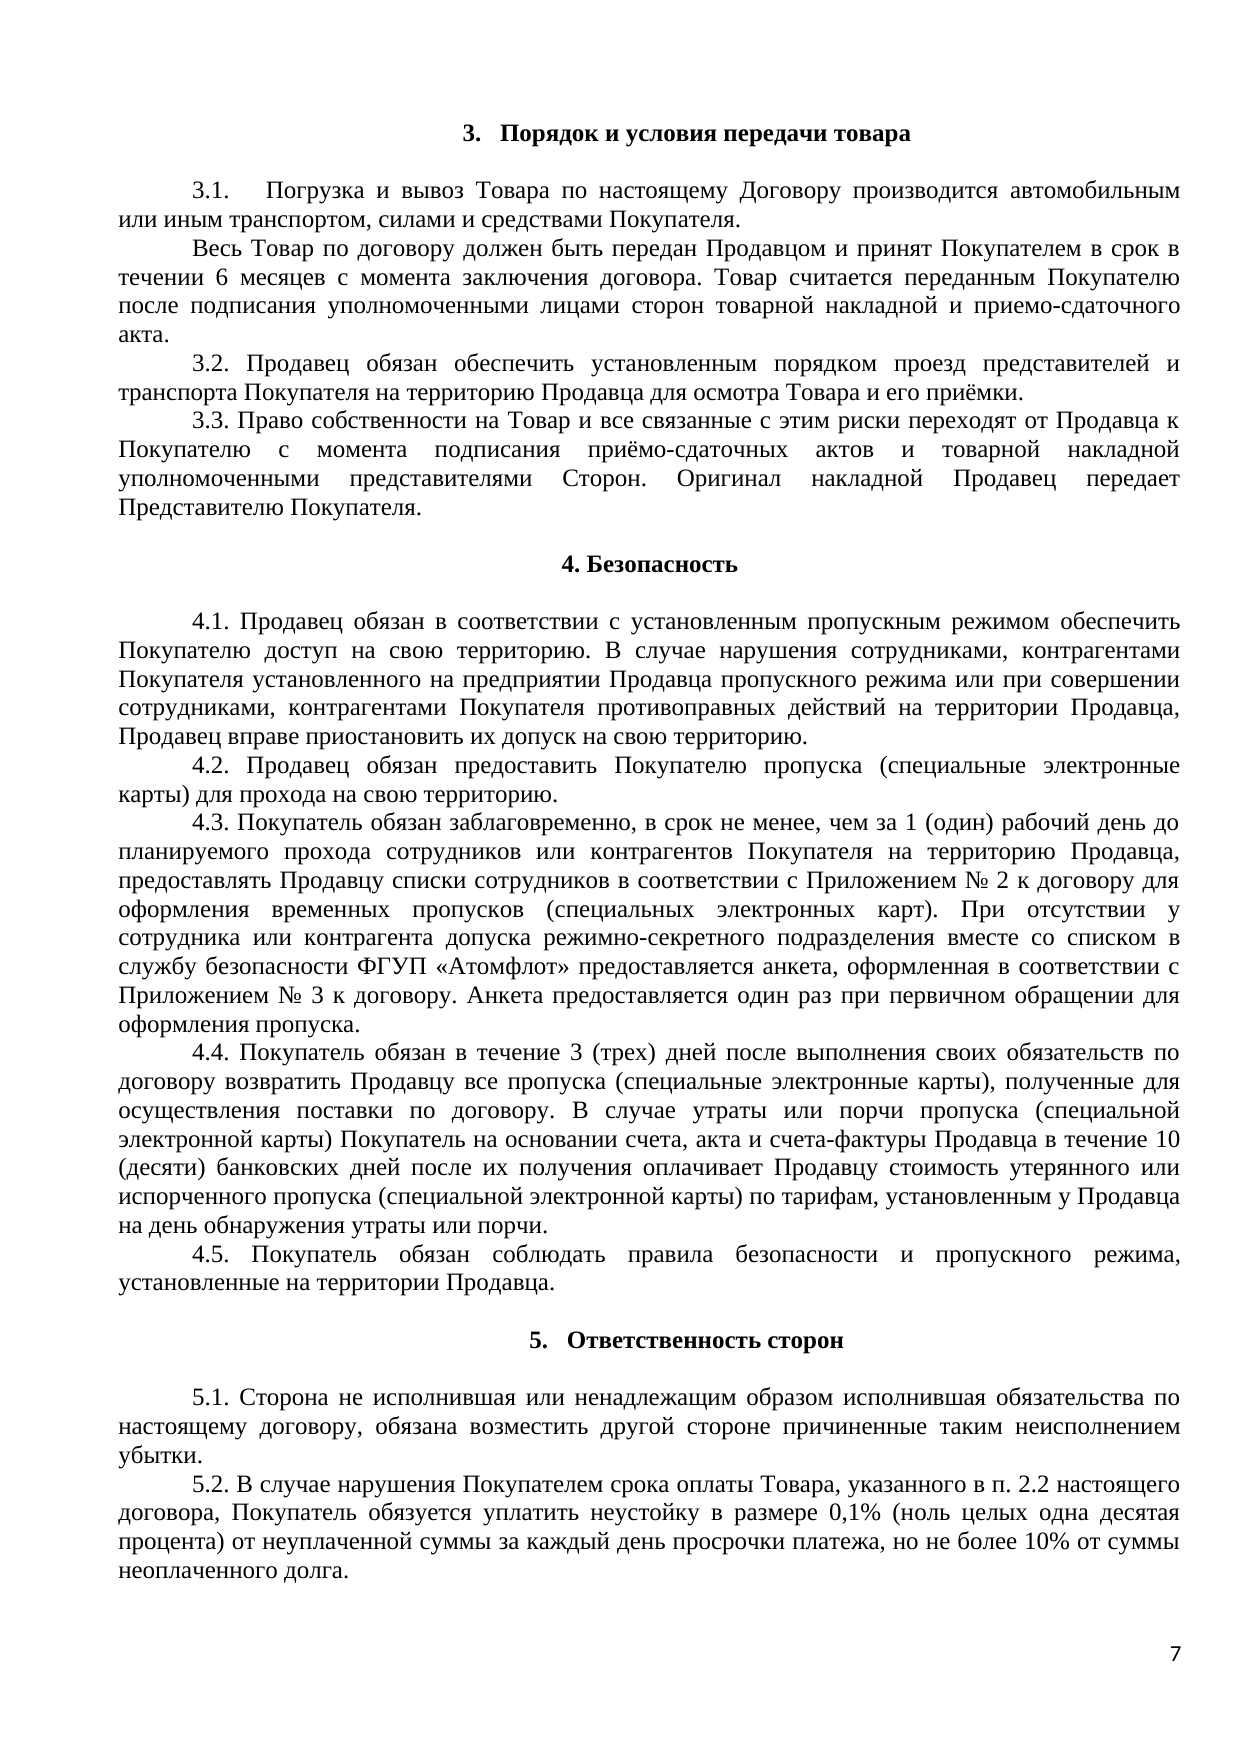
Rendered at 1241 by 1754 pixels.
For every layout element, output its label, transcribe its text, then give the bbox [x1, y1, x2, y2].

text 5.1. Сторона не исполнившая или ненадлежащим образом исполнившая обязательства по настоящему договору, обязана возместить другой стороне причиненные таким неисполнением убытки. [118, 1382, 1181, 1469]
text 3.3. Право собственности на Товар и все связанные с этим риски переходят от Продавца к Покупателю с момента подписания приёмо-сдаточных актов и товарной накладной уполномоченными представителями Сторон. Оригинал накладной Продавец передает Представителю Покупателя. [118, 406, 1181, 521]
text 4.1. Продавец обязан в соответствии с установленным пропускным режимом обеспечить Покупателю доступ на свою территорию. В случае нарушения сотрудниками, контрагентами Покупателя установленного на предприятии Продавца пропускного режима или при совершении сотрудниками, контрагентами Покупателя противоправных действий на территории Продавца, Продавец вправе приостановить их допуск на свою территорию. [118, 606, 1181, 750]
text 4.3. Покупатель обязан заблаговременно, в срок не менее, чем за 1 (один) рабочий день до планируемого прохода сотрудников или контрагентов Покупателя на территорию Продавца, предоставлять Продавцу списки сотрудников в соответствии с Приложением № 2 к договору для оформления временных пропусков (специальных электронных карт). При отсутствии у сотрудника или контрагента допуска режимно-секретного подразделения вместе со списком в службу безопасности ФГУП «Атомфлот» предоставляется анкета, оформленная в соответствии с Приложением № 3 к договору. Анкета предоставляется один раз при первичном обращении для оформления пропуска. [118, 807, 1181, 1037]
list Ответственность сторон [192, 1325, 1181, 1354]
text 5.2. В случае нарушения Покупателем срока оплаты Товара, указанного в п. 2.2 настоящего договора, Покупатель обязуется уплатить неустойку в размере 0,1% (ноль целых одна десятая процента) от неуплаченной суммы за каждый день просрочки платежа, но не более 10% от суммы неоплаченного долга. [118, 1469, 1181, 1584]
text Весь Товар по договору должен быть передан Продавцом и принят Покупателем в срок в течении 6 месяцев с момента заключения договора. Товар считается переданным Покупателю после подписания уполномоченными лицами сторон товарной накладной и приемо-сдаточного акта. [118, 233, 1181, 348]
text 4.4. Покупатель обязан в течение 3 (трех) дней после выполнения своих обязательств по договору возвратить Продавцу все пропуска (специальные электронные карты), полученные для осуществления поставки по договору. В случае утраты или порчи пропуска (специальной электронной карты) Покупатель на основании счета, акта и счета-фактуры Продавца в течение 10 (десяти) банковских дней после их получения оплачивает Продавцу стоимость утерянного или испорченного пропуска (специальной электронной карты) по тарифам, установленным у Продавца на день обнаружения утраты или порчи. [118, 1037, 1181, 1239]
text 4.5. Покупатель обязан соблюдать правила безопасности и пропускного режима, установленные на территории Продавца. [118, 1239, 1181, 1296]
text 4. Безопасность [118, 549, 1181, 578]
list Погрузка и вывоз Товара по настоящему Договору производится автомобильным или иным транспортом, силами и средствами Покупателя. [118, 176, 1181, 233]
list Порядок и условия передачи товара [192, 118, 1181, 147]
text 3.2. Продавец обязан обеспечить установленным порядком проезд представителей и транспорта Покупателя на территорию Продавца для осмотра Товара и его приёмки. [118, 348, 1181, 406]
text 4.2. Продавец обязан предоставить Покупателю пропуска (специальные электронные карты) для прохода на свою территорию. [118, 750, 1181, 807]
